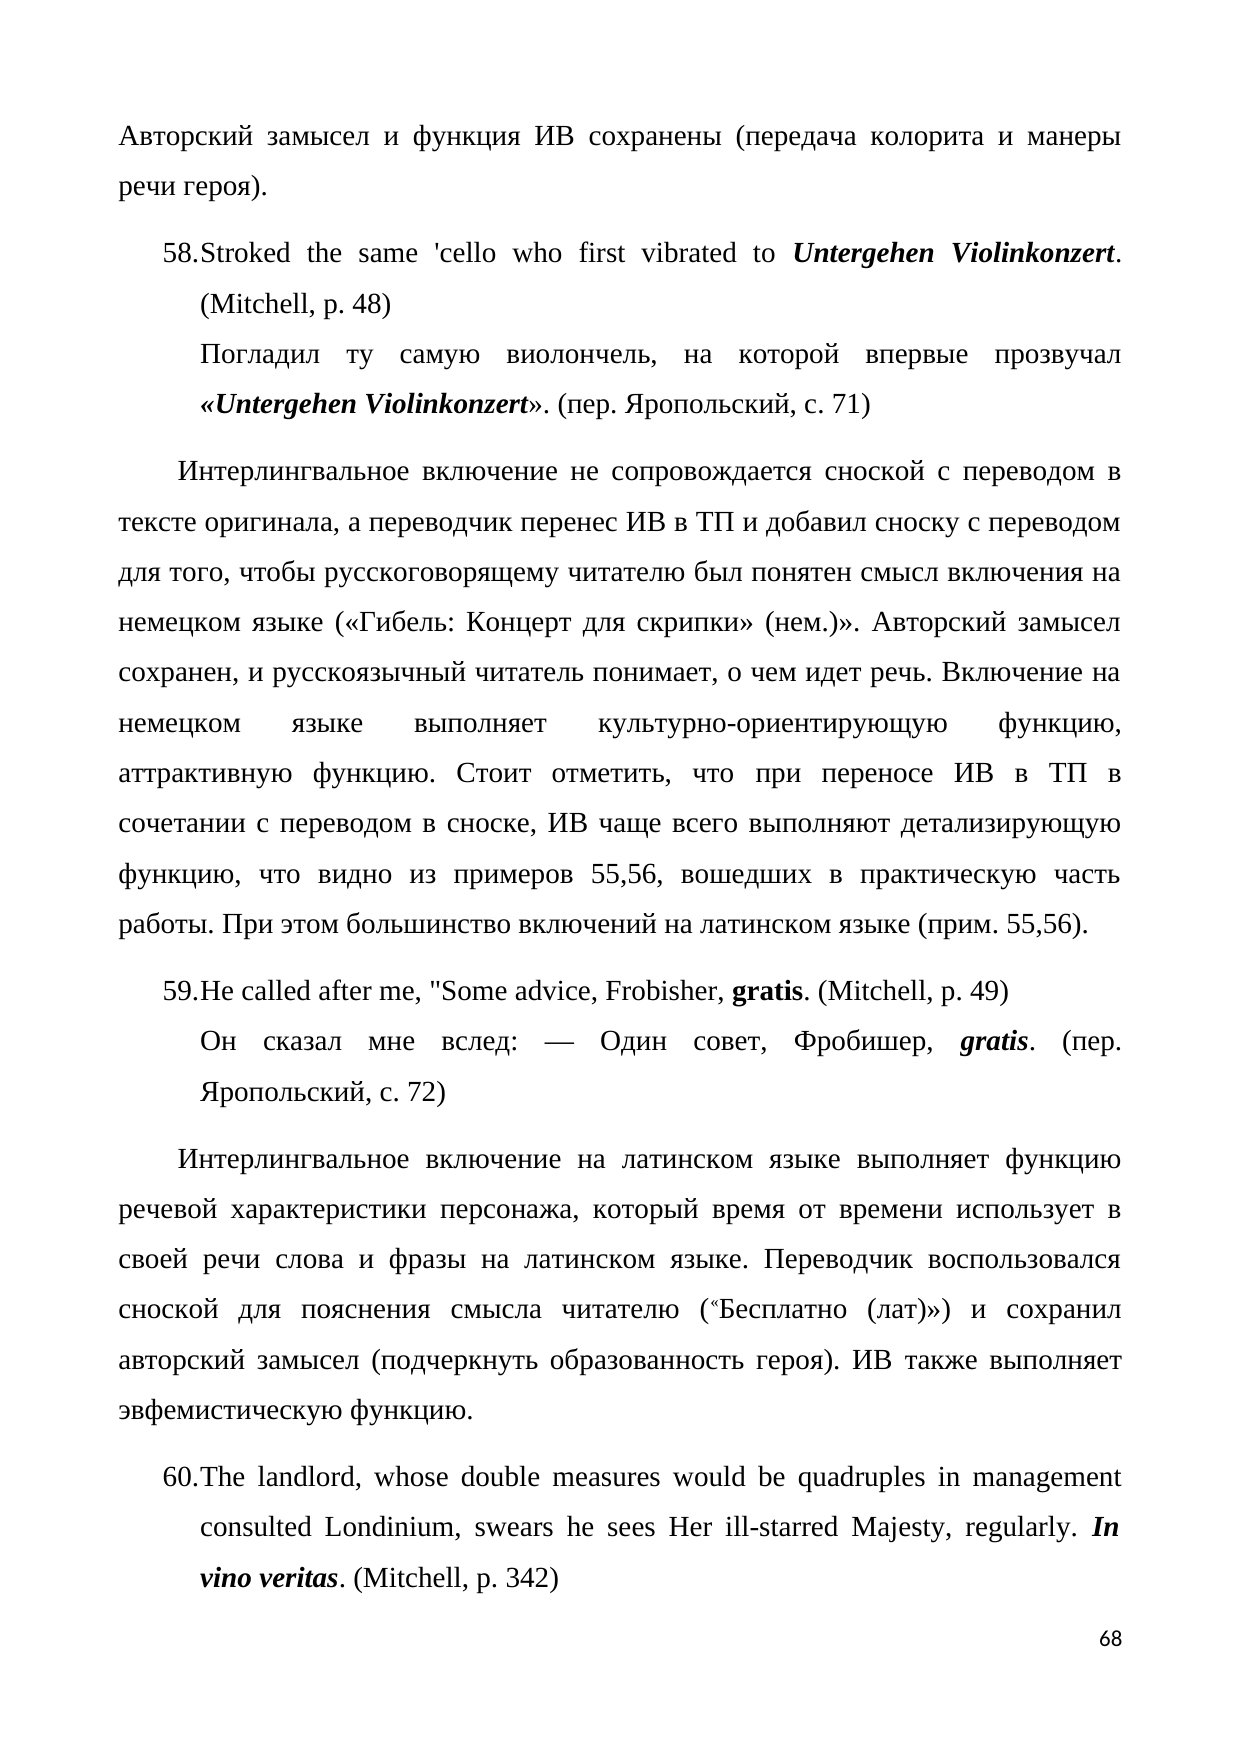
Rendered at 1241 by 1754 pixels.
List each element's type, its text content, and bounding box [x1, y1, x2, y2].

list The landlord, whose double measures would be quadruples in management consulted Londinium, swears he sees Her ill-starred Majesty, regularly. In vino veritas. (Mitchell, p. 342) [162, 1459, 1122, 1593]
list Stroked the same 'cello who first vibrated to Untergehen Violinkonzert. (Mitchell, p. 48) [162, 235, 1122, 319]
list He called after me, "Some advice, Frobisher, gratis. (Mitchell, p. 49) [162, 973, 1122, 1007]
list Погладил ту самую виолончель, на которой впервые прозвучал «Untergehen Violinkonzert». (пер. Яропольский, с. 71) [200, 336, 1122, 420]
text Интерлингвальное включение не сопровождается сноской с переводом в тексте оригинала, а переводчик перенес ИВ в ТП и добавил сноску с переводом для того, чтобы русскоговорящему читателю был понятен смысл включения на немецком языке («Гибель: Концерт для скрипки» (нем.)». Авторский замысел сохранен, и русскоязычный читатель понимает, о чем идет речь. Включение на немецком языке выполняет культурно-ориентирующую функцию, аттрактивную функцию. Стоит отметить, что при переносе ИВ в ТП в сочетании с переводом в сноске, ИВ чаще всего выполняют детализирующую функцию, что видно из примеров 55,56, вошедших в практическую часть работы. При этом большинство включений на латинском языке (прим. 55,56). [118, 453, 1122, 940]
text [118, 118, 1122, 202]
list Он сказал мне вслед: — Один совет, Фробишер, gratis. (пер. Яропольский, с. 72) [200, 1023, 1122, 1107]
text Интерлингвальное включение на латинском языке выполняет функцию речевой характеристики персонажа, который время от времени использует в своей речи слова и фразы на латинском языке. Переводчик воспользовался сноской для пояснения смысла читателю («Бесплатно (лат)») и сохранил авторский замысел (подчеркнуть образованность героя). ИВ также выполняет эвфемистическую функцию. [118, 1141, 1122, 1426]
